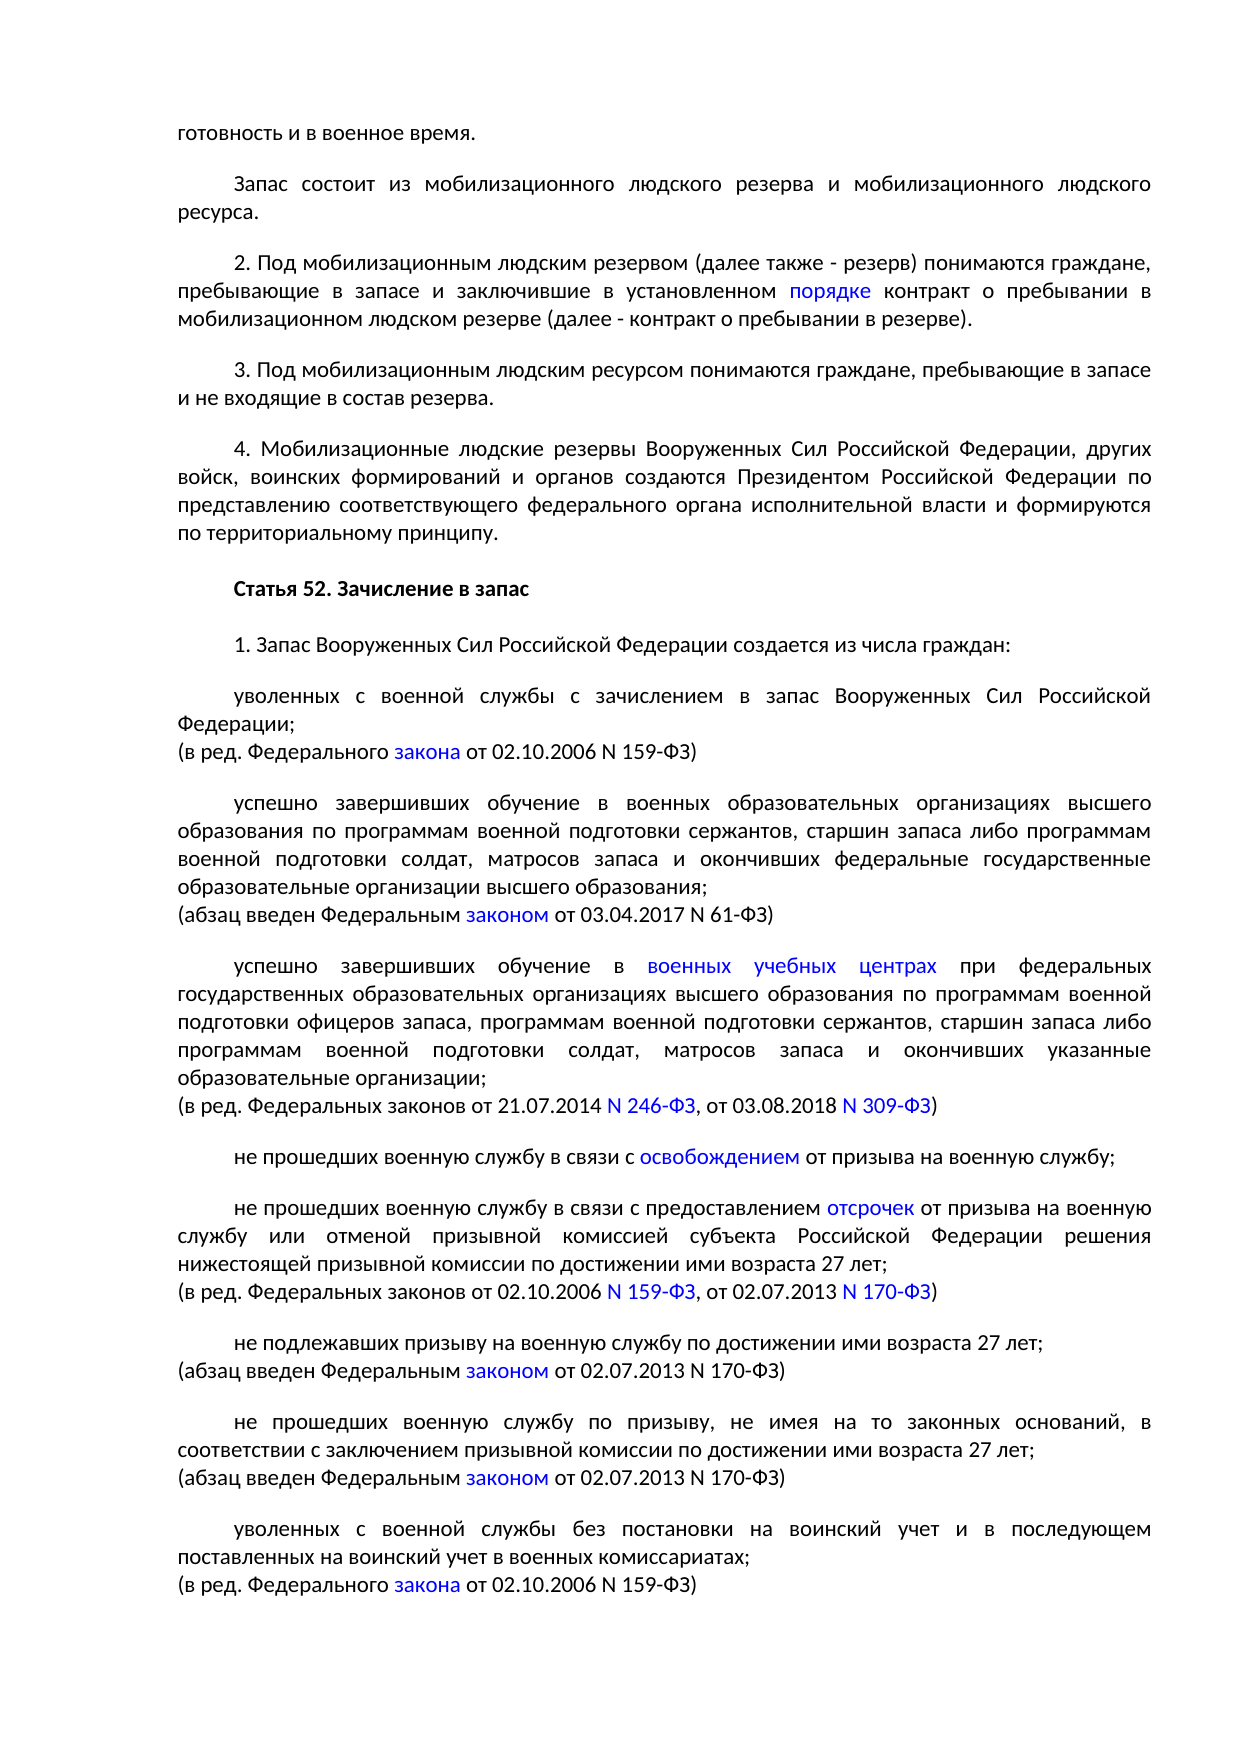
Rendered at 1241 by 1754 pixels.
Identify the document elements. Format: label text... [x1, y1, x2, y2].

text (в ред. Федерального закона от 02.10.2006 N 159-ФЗ) [177, 1570, 1152, 1598]
text 1. Запас Вооруженных Сил Российской Федерации создается из числа граждан: [177, 630, 1152, 658]
text (в ред. Федеральных законов от 02.10.2006 N 159-ФЗ, от 02.07.2013 N 170-ФЗ) [177, 1277, 1152, 1305]
text не подлежавших призыву на военную службу по достижении ими возраста 27 лет; [177, 1328, 1152, 1356]
text Запас состоит из мобилизационного людского резерва и мобилизационного людского ресурса. [177, 169, 1152, 225]
text не прошедших военную службу в связи с предоставлением отсрочек от призыва на военную службу или отменой призывной комиссией субъекта Российской Федерации решения нижестоящей призывной комиссии по достижении ими возраста 27 лет; [177, 1193, 1152, 1277]
title Статья 52. Зачисление в запас [177, 574, 1152, 602]
text успешно завершивших обучение в военных образовательных организациях высшего образования по программам военной подготовки сержантов, старшин запаса либо программам военной подготовки солдат, матросов запаса и окончивших федеральные государственные образовательные организации высшего образования; [177, 788, 1152, 900]
text (абзац введен Федеральным законом от 03.04.2017 N 61-ФЗ) [177, 900, 1152, 928]
text 2. Под мобилизационным людским резервом (далее также - резерв) понимаются граждане, пребывающие в запасе и заключившие в установленном порядке контракт о пребывании в мобилизационном людском резерве (далее - контракт о пребывании в резерве). [177, 248, 1152, 332]
text уволенных с военной службы с зачислением в запас Вооруженных Сил Российской Федерации; [177, 681, 1152, 737]
text 4. Мобилизационные людские резервы Вооруженных Сил Российской Федерации, других войск, воинских формирований и органов создаются Президентом Российской Федерации по представлению соответствующего федерального органа исполнительной власти и формируются по территориальному принципу. [177, 434, 1152, 546]
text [177, 118, 1152, 146]
text (в ред. Федеральных законов от 21.07.2014 N 246-ФЗ, от 03.08.2018 N 309-ФЗ) [177, 1091, 1152, 1119]
text успешно завершивших обучение в военных учебных центрах при федеральных государственных образовательных организациях высшего образования по программам военной подготовки офицеров запаса, программам военной подготовки сержантов, старшин запаса либо программам военной подготовки солдат, матросов запаса и окончивших указанные образовательные организации; [177, 951, 1152, 1091]
text 3. Под мобилизационным людским ресурсом понимаются граждане, пребывающие в запасе и не входящие в состав резерва. [177, 355, 1152, 411]
text не прошедших военную службу по призыву, не имея на то законных оснований, в соответствии с заключением призывной комиссии по достижении ими возраста 27 лет; [177, 1407, 1152, 1463]
text (абзац введен Федеральным законом от 02.07.2013 N 170-ФЗ) [177, 1463, 1152, 1491]
text не прошедших военную службу в связи с освобождением от призыва на военную службу; [177, 1142, 1152, 1170]
text (в ред. Федерального закона от 02.10.2006 N 159-ФЗ) [177, 737, 1152, 765]
text уволенных с военной службы без постановки на воинский учет и в последующем поставленных на воинский учет в военных комиссариатах; [177, 1514, 1152, 1570]
text (абзац введен Федеральным законом от 02.07.2013 N 170-ФЗ) [177, 1356, 1152, 1384]
